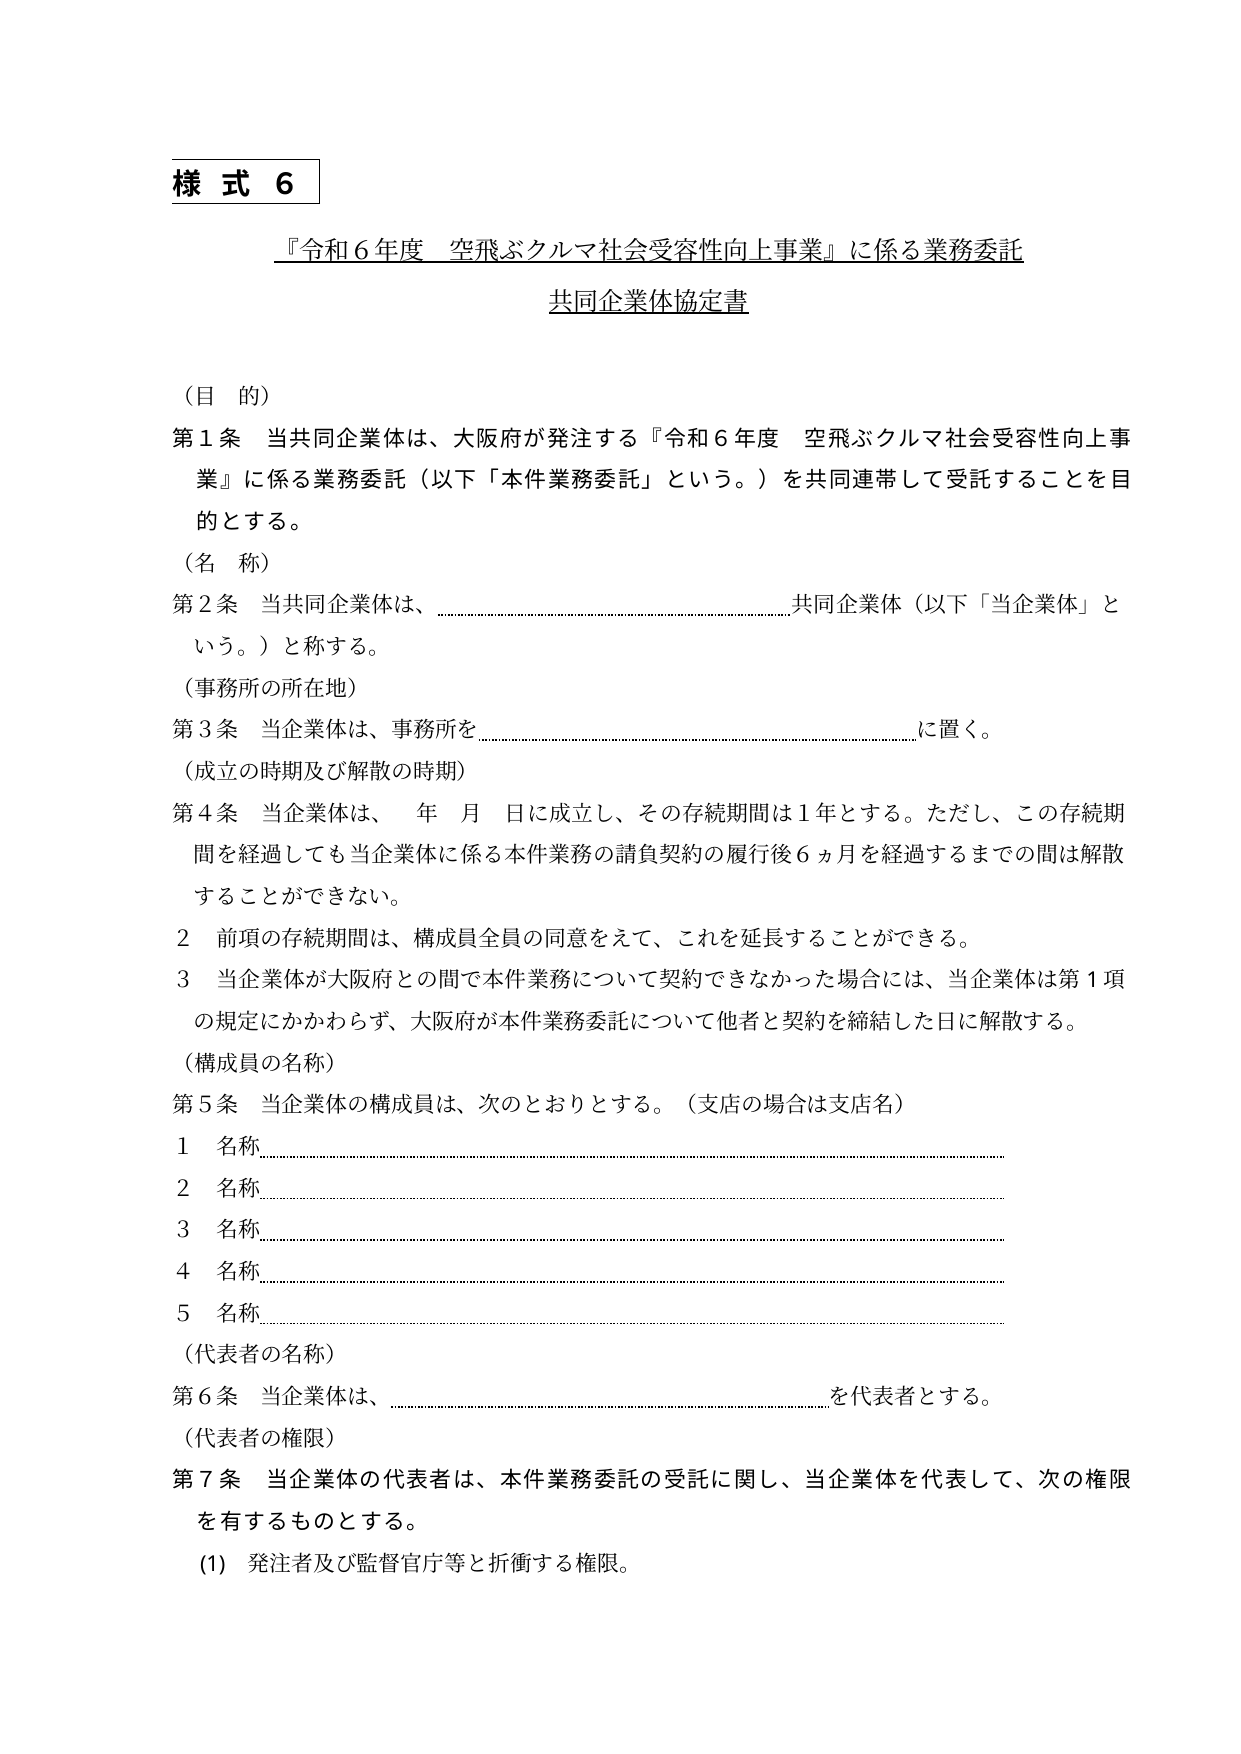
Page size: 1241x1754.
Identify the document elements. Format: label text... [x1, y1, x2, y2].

text （名 称） [172, 538, 1102, 579]
text 第３条 当企業体は、事務所を に置く。 [172, 704, 1102, 746]
text 『令和６年度 空飛ぶクルマ社会受容性向上事業』に係る業務委託 [172, 219, 1125, 269]
text 第６条 当企業体は、 を代表者とする。 [172, 1371, 1102, 1413]
text ３ 名称 [172, 1204, 1102, 1246]
text 第１条 当共同企業体は、大阪府が発注する『令和６年度 空飛ぶクルマ社会受容性向上事業』に係る業務委託（以下「本件業務委託」という。）を共同連帯して受託することを目的とする。 [172, 413, 1133, 538]
text 共同企業体協定書 [172, 269, 1125, 320]
text ４ 名称 [172, 1246, 1127, 1288]
text 第４条 当企業体は、 年 月 日に成立し、その存続期間は１年とする。ただし、この存続期間を経過しても当企業体に係る本件業務の請負契約の履行後６ヵ月を経過するまでの間は解散することができない。 [172, 788, 1127, 913]
text １ 名称 [172, 1121, 1102, 1163]
text 第２条 当共同企業体は、 共同企業体（以下「当企業体」という。）と称する。 [172, 579, 1123, 663]
text （代表者の権限） [172, 1413, 1102, 1454]
text 第５条 当企業体の構成員は、次のとおりとする。（支店の場合は支店名） [172, 1079, 1102, 1121]
text ３ 当企業体が大阪府との間で本件業務について契約できなかった場合には、当企業体は第1項の規定にかかわらず、大阪府が本件業務委託について他者と契約を締結した日に解散する。 [172, 954, 1125, 1038]
text （代表者の名称） [172, 1329, 1102, 1371]
text （目 的） [172, 371, 1102, 413]
text ２ 名称 [172, 1163, 1127, 1204]
text 第７条 当企業体の代表者は、本件業務委託の受託に関し、当企業体を代表して、次の権限を有するものとする。 [172, 1454, 1133, 1538]
text ５ 名称 [172, 1288, 1127, 1329]
text （構成員の名称） [172, 1038, 1102, 1079]
text ２ 前項の存続期間は、構成員全員の同意をえて、これを延長することができる。 [172, 913, 1102, 954]
text 様式６ [172, 144, 1127, 219]
text （成立の時期及び解散の時期） [172, 746, 1102, 788]
text （事務所の所在地） [172, 663, 1102, 704]
text (1) 発注者及び監督官庁等と折衝する権限。 [172, 1538, 1133, 1579]
